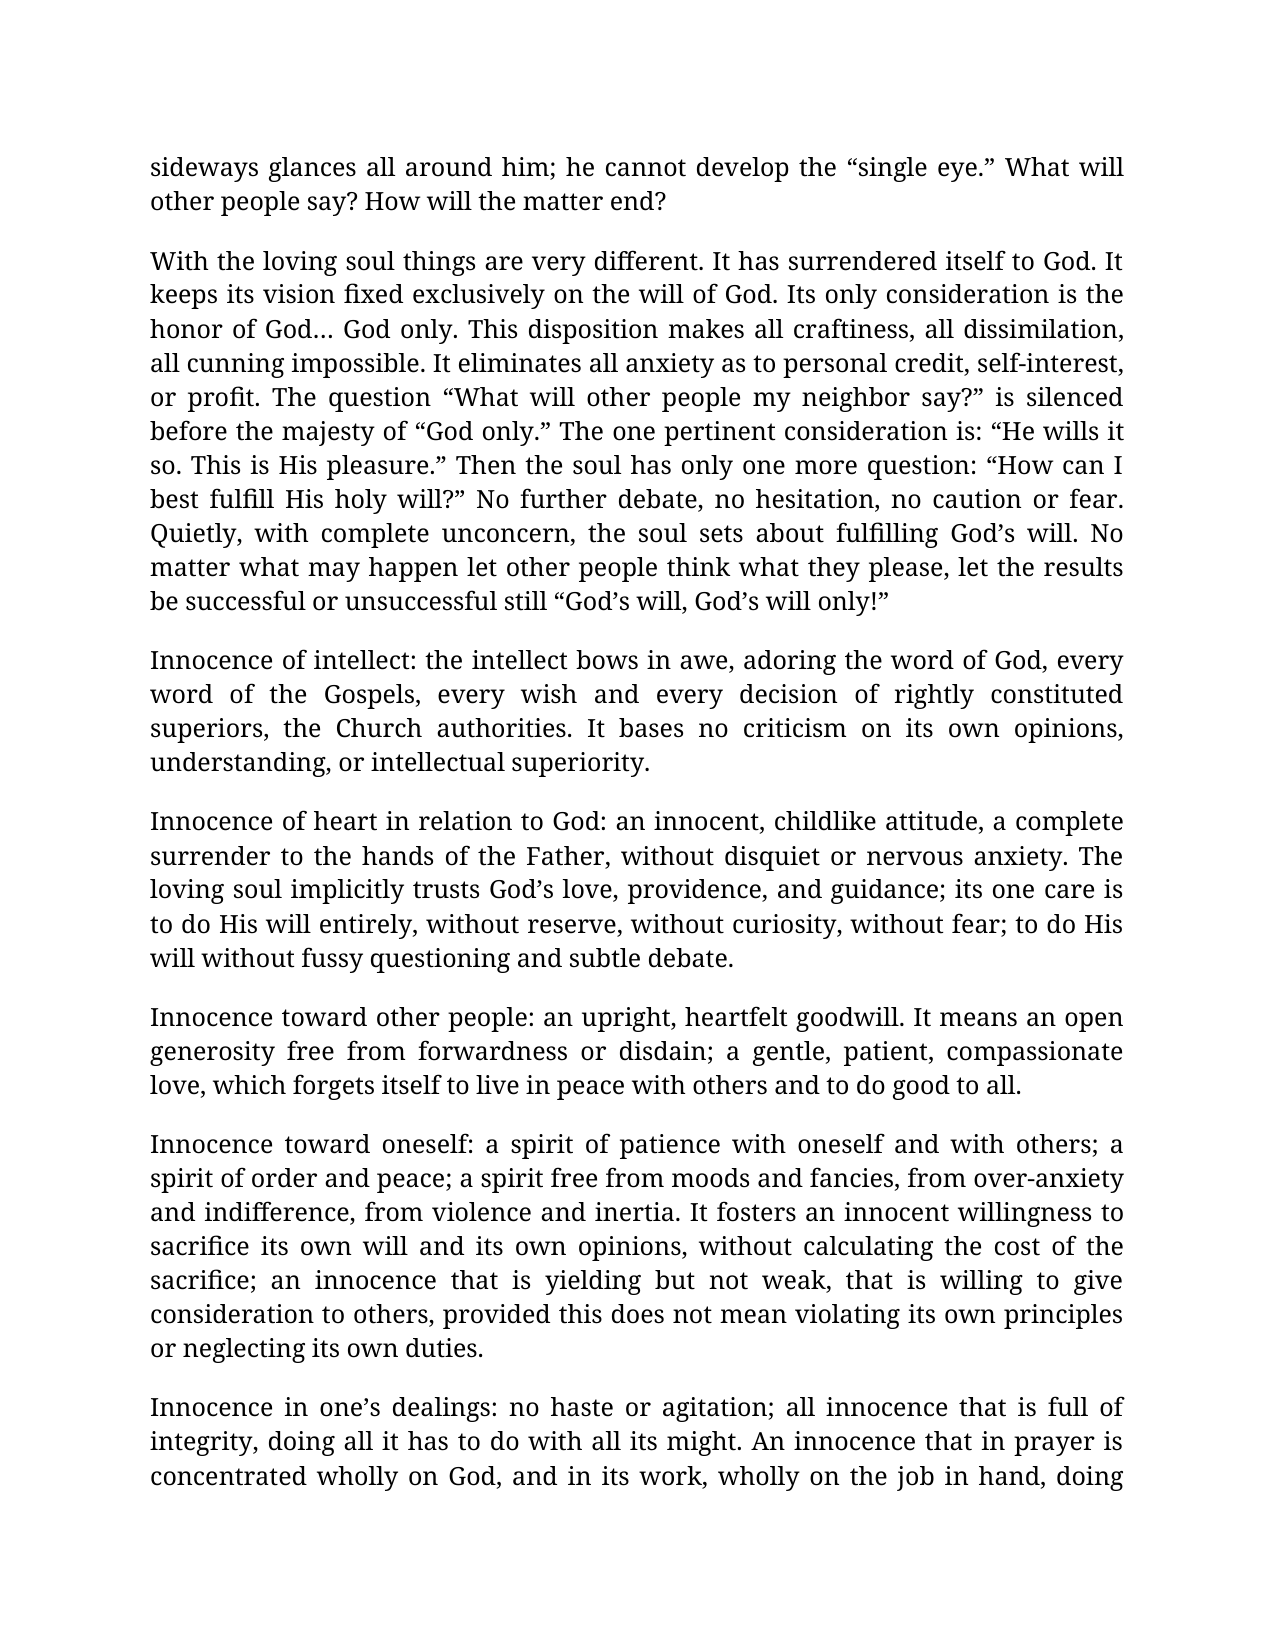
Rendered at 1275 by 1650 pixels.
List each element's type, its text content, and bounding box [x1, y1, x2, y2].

text With the loving soul things are very different. It has surrendered itself to God. It keeps its vision fixed exclusively on the will of God. Its only consideration is the honor of God… God only. This disposition makes all craftiness, all dissimilation, all cunning impossible. It eliminates all anxiety as to personal credit, self-interest, or profit. The question “What will other people my neighbor say?” is silenced before the majesty of “God only.” The one pertinent consideration is: “He wills it so. This is His pleasure.” Then the soul has only one more question: “How can I best fulfill His holy will?” No further debate, no hesitation, no caution or fear. Quietly, with complete unconcern, the soul sets about fulfilling God’s will. No matter what may happen let other people think what they please, let the results be successful or unsuccessful still “God’s will, God’s will only!” [150, 243, 1125, 618]
text Innocence of intellect: the intellect bows in awe, adoring the word of God, every word of the Gospels, every wish and every decision of rightly constituted superiors, the Church authorities. It bases no criticism on its own opinions, understanding, or intellectual superiority. [150, 643, 1125, 779]
text Innocence of heart in relation to God: an innocent, childlike attitude, a complete surrender to the hands of the Father, without disquiet or nervous anxiety. The loving soul implicitly trusts God’s love, providence, and guidance; its one care is to do His will entirely, without reserve, without curiosity, without fear; to do His will without fussy questioning and subtle debate. [150, 804, 1125, 974]
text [150, 1390, 1125, 1492]
text Innocence toward oneself: a spirit of patience with oneself and with others; a spirit of order and peace; a spirit free from moods and fancies, from over-anxiety and indifference, from violence and inertia. It fosters an innocent willingness to sacrifice its own will and its own opinions, without calculating the cost of the sacrifice; an innocence that is yielding but not weak, that is willing to give consideration to others, provided this does not mean violating its own principles or neglecting its own duties. [150, 1127, 1125, 1365]
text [150, 150, 1125, 218]
text Innocence toward other people: an upright, heartfelt goodwill. It means an open generosity free from forwardness or disdain; a gentle, patient, compassionate love, which forgets itself to live in peace with others and to do good to all. [150, 999, 1125, 1102]
